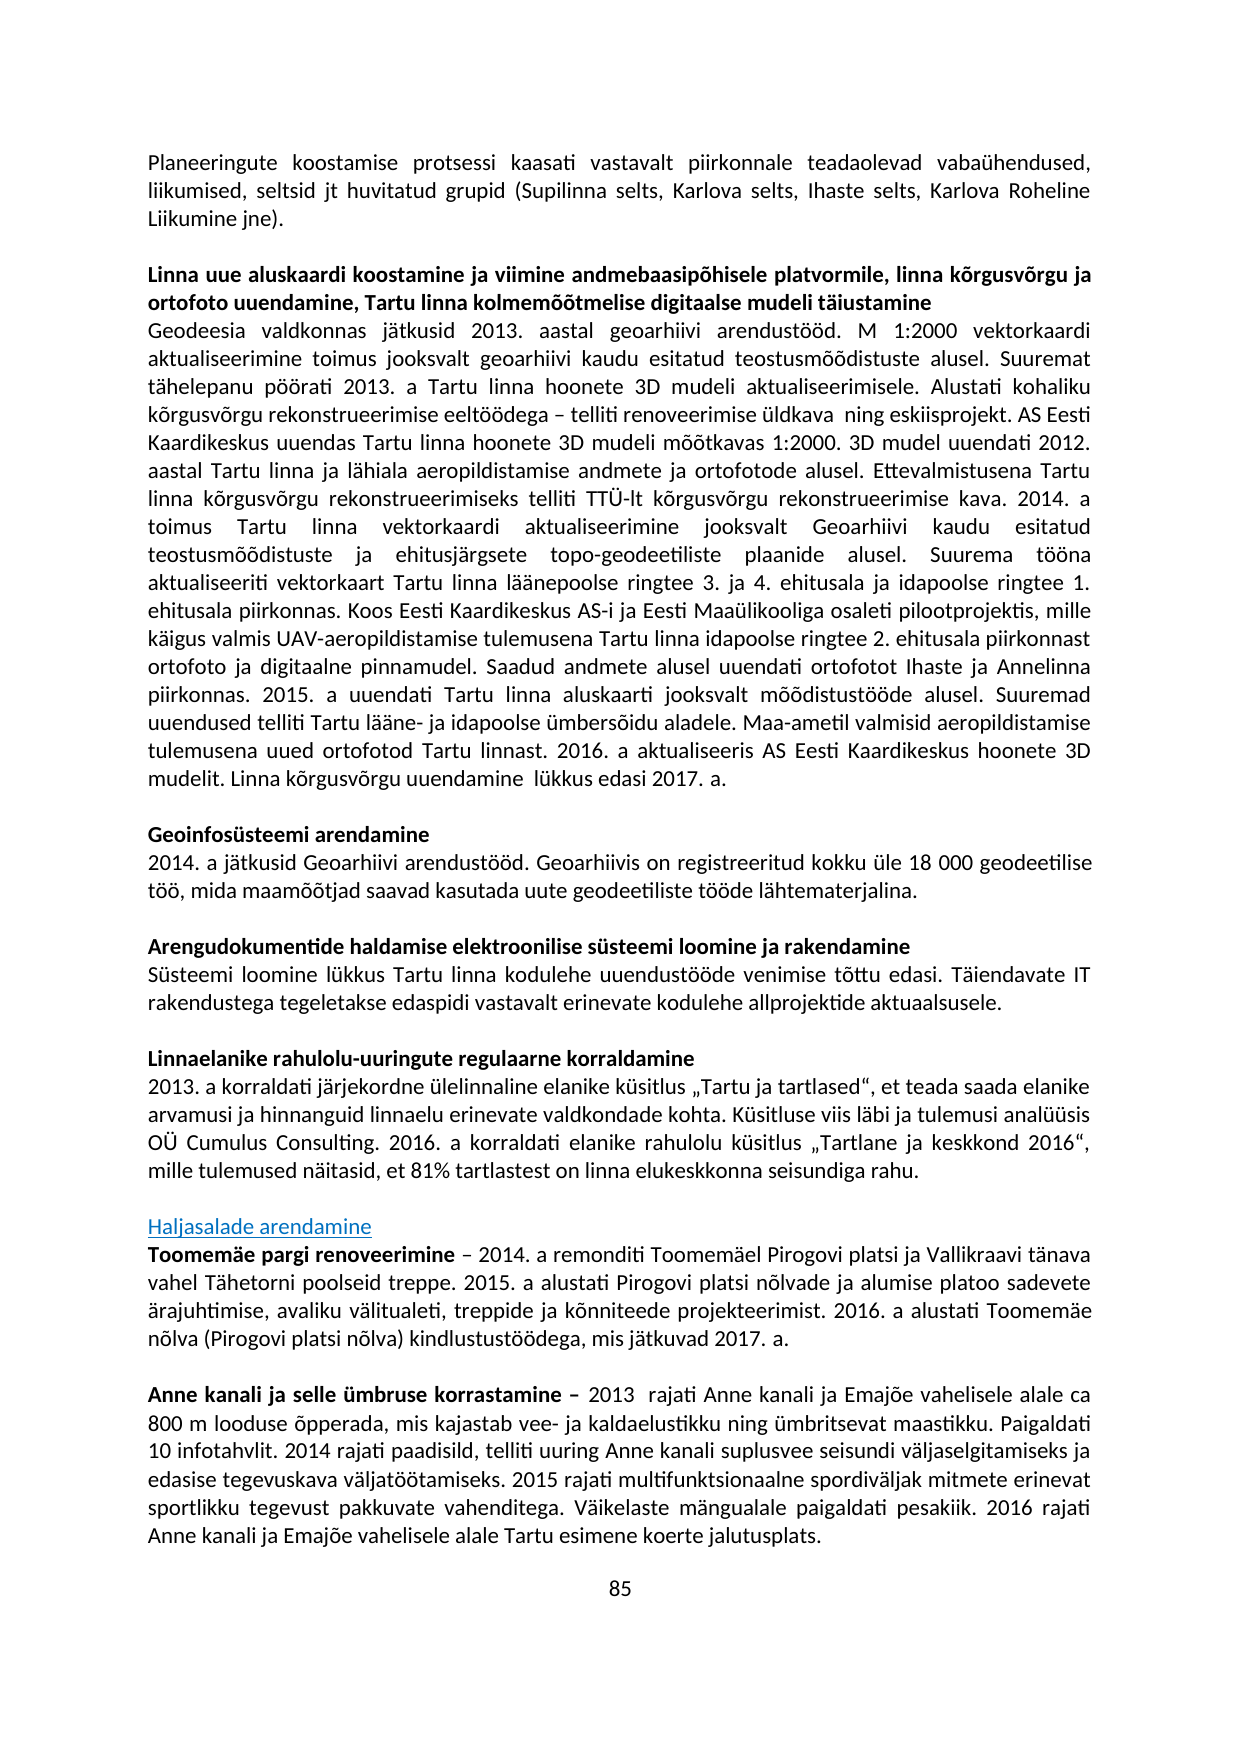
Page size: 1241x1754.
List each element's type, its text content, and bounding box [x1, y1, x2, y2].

text Arengudokumentide haldamise elektroonilise süsteemi loomine ja rakendamine [148, 932, 1092, 960]
text 2013. a korraldati järjekordne ülelinnaline elanike küsitlus „Tartu ja tartlased“, et teada saada elanike arvamusi ja hinnanguid linnaelu erinevate valdkondade kohta. Küsitluse viis läbi ja tulemusi analüüsis OÜ Cumulus Consulting. 2016. a korraldati elanike rahulolu küsitlus „Tartlane ja keskkond 2016“, mille tulemused näitasid, et 81% tartlastest on linna elukeskkonna seisundiga rahu. [148, 1072, 1092, 1184]
text Linna uue aluskaardi koostamine ja viimine andmebaasipõhisele platvormile, linna kõrgusvõrgu ja ortofoto uuendamine, Tartu linna kolmemõõtmelise digitaalse mudeli täiustamine [148, 260, 1092, 316]
text Anne kanali ja selle ümbruse korrastamine – 2013 rajati Anne kanali ja Emajõe vahelisele alale ca 800 m looduse õpperada, mis kajastab vee- ja kaldaelustikku ning ümbritsevat maastikku. Paigaldati 10 infotahvlit. 2014 rajati paadisild, telliti uuring Anne kanali suplusvee seisundi väljaselgitamiseks ja edasise tegevuskava väljatöötamiseks. 2015 rajati multifunktsionaalne spordiväljak mitmete erinevat sportlikku tegevust pakkuvate vahenditega. Väikelaste mängualale paigaldati pesakiik. 2016 rajati Anne kanali ja Emajõe vahelisele alale Tartu esimene koerte jalutusplats. [148, 1381, 1092, 1549]
text Linnaelanike rahulolu-uuringute regulaarne korraldamine [148, 1044, 1092, 1072]
text Toomemäe pargi renoveerimine – 2014. a remonditi Toomemäel Pirogovi platsi ja Vallikraavi tänava vahel Tähetorni poolseid treppe. 2015. a alustati Pirogovi platsi nõlvade ja alumise platoo sadevete ärajuhtimise, avaliku välitualeti, treppide ja kõnniteede projekteerimist. 2016. a alustati Toomemäe nõlva (Pirogovi platsi nõlva) kindlustustöödega, mis jätkuvad 2017. a. [148, 1241, 1092, 1353]
text Geoinfosüsteemi arendamine [148, 820, 1092, 848]
text 2014. a jätkusid Geoarhiivi arendustööd. Geoarhiivis on registreeritud kokku üle 18 000 geodeetilise töö, mida maamõõtjad saavad kasutada uute geodeetiliste tööde lähtematerjalina. [148, 848, 1092, 904]
text Geodeesia valdkonnas jätkusid 2013. aastal geoarhiivi arendustööd. M 1:2000 vektorkaardi aktualiseerimine toimus jooksvalt geoarhiivi kaudu esitatud teostusmõõdistuste alusel. Suuremat tähelepanu pöörati 2013. a Tartu linna hoonete 3D mudeli aktualiseerimisele. Alustati kohaliku kõrgusvõrgu rekonstrueerimise eeltöödega – telliti renoveerimise üldkava ning eskiisprojekt. AS Eesti Kaardikeskus uuendas Tartu linna hoonete 3D mudeli mõõtkavas 1:2000. 3D mudel uuendati 2012. aastal Tartu linna ja lähiala aeropildistamise andmete ja ortofotode alusel. Ettevalmistusena Tartu linna kõrgusvõrgu rekonstrueerimiseks telliti TTÜ-lt kõrgusvõrgu rekonstrueerimise kava. 2014. a toimus Tartu linna vektorkaardi aktualiseerimine jooksvalt Geoarhiivi kaudu esitatud teostusmõõdistuste ja ehitusjärgsete topo-geodeetiliste plaanide alusel. Suurema tööna aktualiseeriti vektorkaart Tartu linna läänepoolse ringtee 3. ja 4. ehitusala ja idapoolse ringtee 1. ehitusala piirkonnas. Koos Eesti Kaardikeskus AS-i ja Eesti Maaülikooliga osaleti pilootprojektis, mille käigus valmis UAV-aeropildistamise tulemusena Tartu linna idapoolse ringtee 2. ehitusala piirkonnast ortofoto ja digitaalne pinnamudel. Saadud andmete alusel uuendati ortofotot Ihaste ja Annelinna piirkonnas. 2015. a uuendati Tartu linna aluskaarti jooksvalt mõõdistustööde alusel. Suuremad uuendused telliti Tartu lääne- ja idapoolse ümbersõidu aladele. Maa-ametil valmisid aeropildistamise tulemusena uued ortofotod Tartu linnast. 2016. a aktualiseeris AS Eesti Kaardikeskus hoonete 3D mudelit. Linna kõrgusvõrgu uuendamine lükkus edasi 2017. a. [148, 316, 1092, 792]
text Süsteemi loomine lükkus Tartu linna kodulehe uuendustööde venimise tõttu edasi. Täiendavate IT rakendustega tegeletakse edaspidi vastavalt erinevate kodulehe allprojektide aktuaalsusele. [148, 960, 1092, 1016]
text Haljasalade arendamine [148, 1212, 1092, 1241]
text Planeeringute koostamise protsessi kaasati vastavalt piirkonnale teadaolevad vabaühendused, liikumised, seltsid jt huvitatud grupid (Supilinna selts, Karlova selts, Ihaste selts, Karlova Roheline Liikumine jne). [148, 148, 1092, 232]
